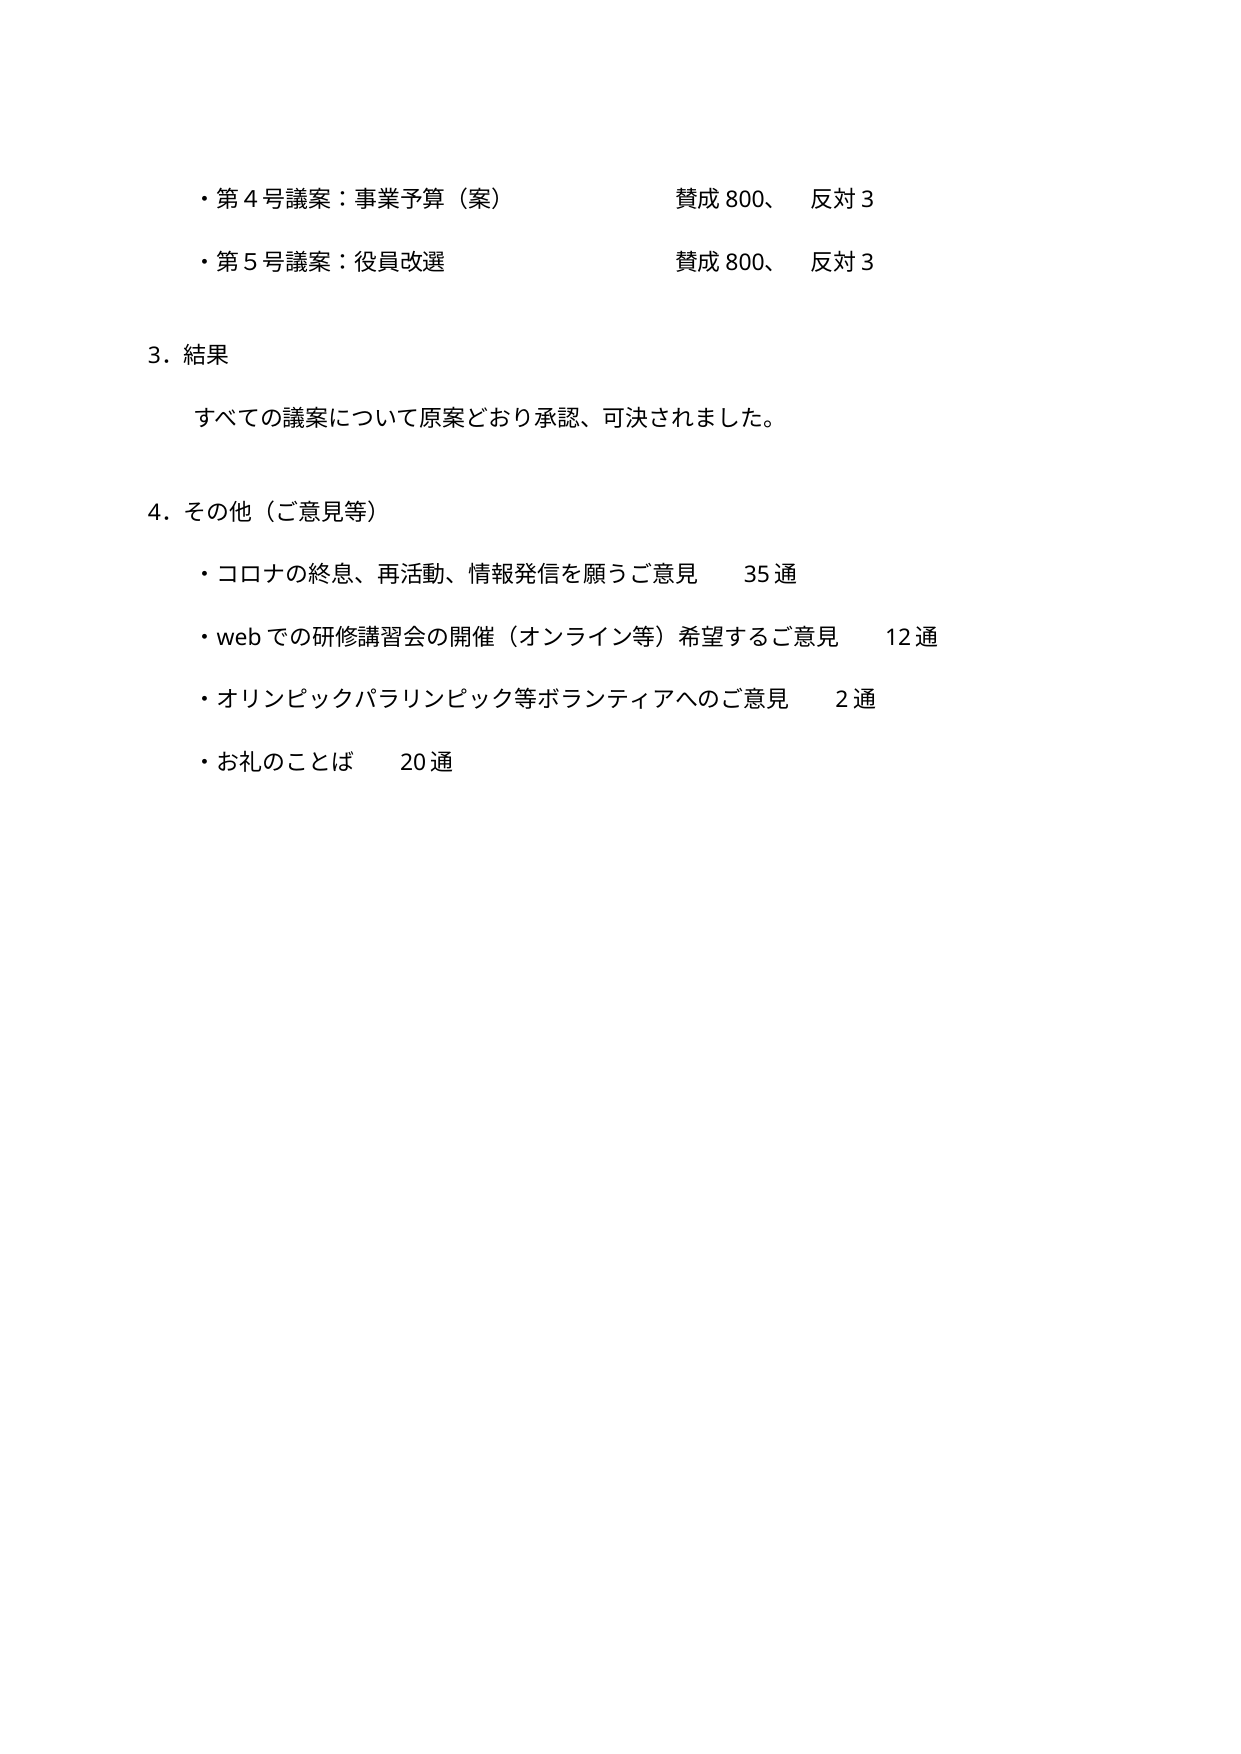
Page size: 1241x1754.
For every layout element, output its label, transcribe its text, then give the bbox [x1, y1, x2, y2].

text 3．結果 [148, 322, 1092, 385]
text ・第５号議案：役員改選 賛成800、 反対3 [148, 229, 1092, 291]
text 4．その他（ご意見等） [148, 479, 1092, 541]
text ・第４号議案：事業予算（案） 賛成800、 反対3 [148, 166, 1092, 229]
text ・webでの研修講習会の開催（オンライン等）希望するご意見 12通 [148, 604, 1092, 666]
text ・コロナの終息、再活動、情報発信を願うご意見 35通 [148, 541, 1092, 604]
text ・オリンピックパラリンピック等ボランティアへのご意見 2通 [148, 666, 1092, 729]
text ・お礼のことば 20通 [148, 729, 1092, 791]
text すべての議案について原案どおり承認、可決されました。 [148, 385, 1092, 447]
